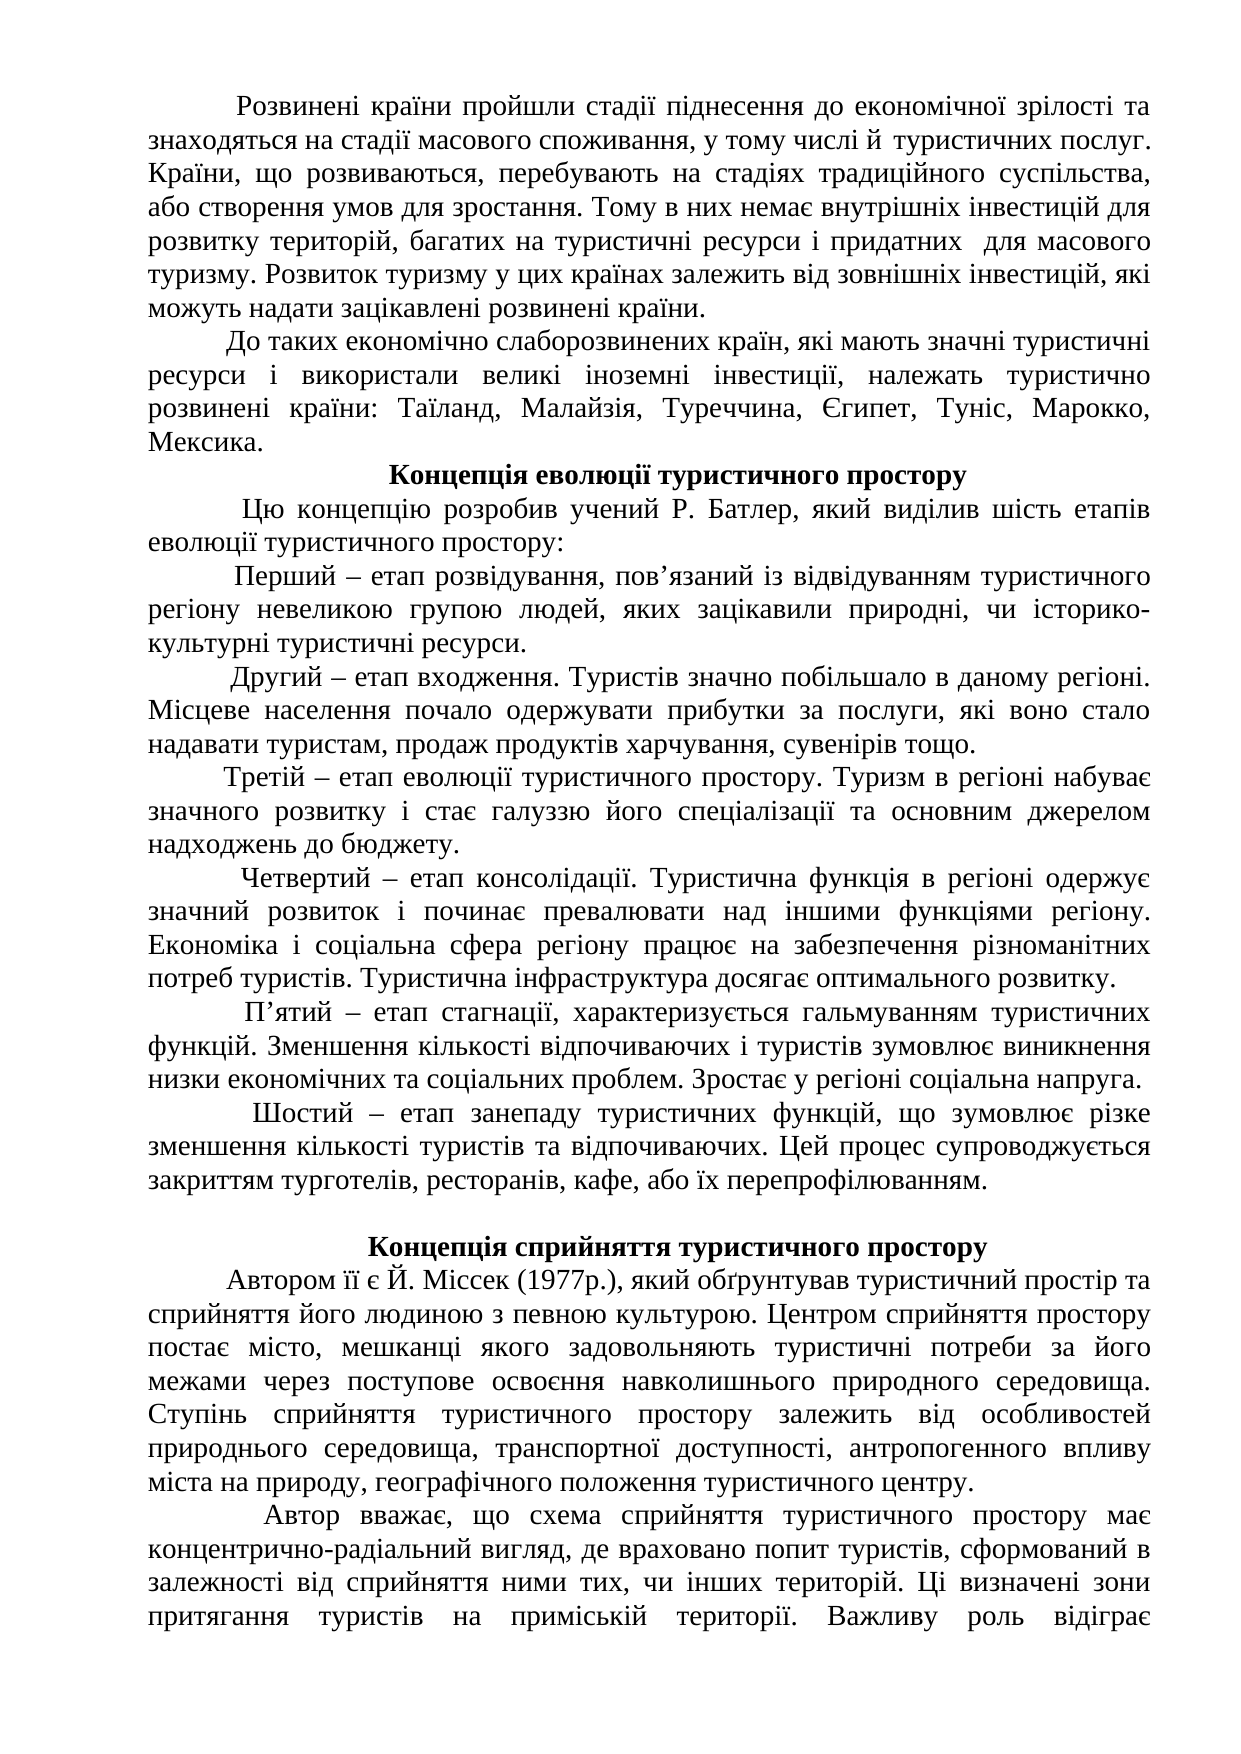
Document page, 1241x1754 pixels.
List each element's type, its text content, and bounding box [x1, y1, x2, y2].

text П’ятий – етап стагнації, характеризується гальмуванням туристичних функцій. Зменшення кількості відпочиваючих і туристів зумовлює виникнення низки економічних та соціальних проблем. Зростає у регіоні соціальна напруга. [148, 994, 1152, 1095]
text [148, 1497, 1152, 1631]
text Другий – етап входження. Туристів значно побільшало в даному регіоні. Місцеве населення почало одержувати прибутки за послуги, які воно стало надавати туристам, продаж продуктів харчування, сувенірів тощо. [148, 659, 1152, 759]
text Концепція еволюції туристичного простору [148, 457, 1152, 491]
text Розвинені країни пройшли стадії піднесення до економічної зрілості та знаходяться на стадії масового споживання, у тому числі й туристичних послуг. Країни, що розвиваються, перебувають на стадіях традиційного суспільства, або створення умов для зростання. Тому в них немає внутрішніх інвестицій для розвитку територій, багатих на туристичні ресурси і придатних для масового туризму. Розвиток туризму у цих країнах залежить від зовнішніх інвестицій, які можуть надати зацікавлені розвинені країни. [148, 88, 1152, 323]
text Автором її є Й. Міссек (1977р.), який обґрунтував туристичний простір та сприйняття його людиною з певною культурою. Центром сприйняття простору постає місто, мешканці якого задовольняють туристичні потреби за його межами через поступове освоєння навколишнього природного середовища. Ступінь сприйняття туристичного простору залежить від особливостей природнього середовища, транспортної доступності, антропогенного впливу міста на природу, географічного положення туристичного центру. [148, 1262, 1152, 1497]
text До таких економічно слаборозвинених країн, які мають значні туристичні ресурси і використали великі іноземні інвестиції, належать туристично розвинені країни: Таїланд, Малайзія, Туреччина, Єгипет, Туніс, Марокко, Мексика. [148, 323, 1152, 457]
text Четвертий – етап консолідації. Туристична функція в регіоні одержує значний розвиток і починає превалювати над іншими функціями регіону. Економіка і соціальна сфера регіону працює на забезпечення різноманітних потреб туристів. Туристична інфраструктура досягає оптимального розвитку. [148, 860, 1152, 994]
text Цю концепцію розробив учений Р. Батлер, який виділив шість етапів еволюції туристичного простору: [148, 491, 1152, 558]
text Шостий – етап занепаду туристичних функцій, що зумовлює різке зменшення кількості туристів та відпочиваючих. Цей процес супроводжується закриттям турготелів, ресторанів, кафе, або їх перепрофілюванням. [148, 1095, 1152, 1195]
text Перший – етап розвідування, пов’язаний із відвідуванням туристичного регіону невеликою групою людей, яких зацікавили природні, чи історико-культурні туристичні ресурси. [148, 558, 1152, 659]
text Концепція сприйняття туристичного простору [148, 1229, 1152, 1262]
text Третій – етап еволюції туристичного простору. Туризм в регіоні набуває значного розвитку і стає галуззю його спеціалізації та основним джерелом надходжень до бюджету. [148, 759, 1152, 860]
